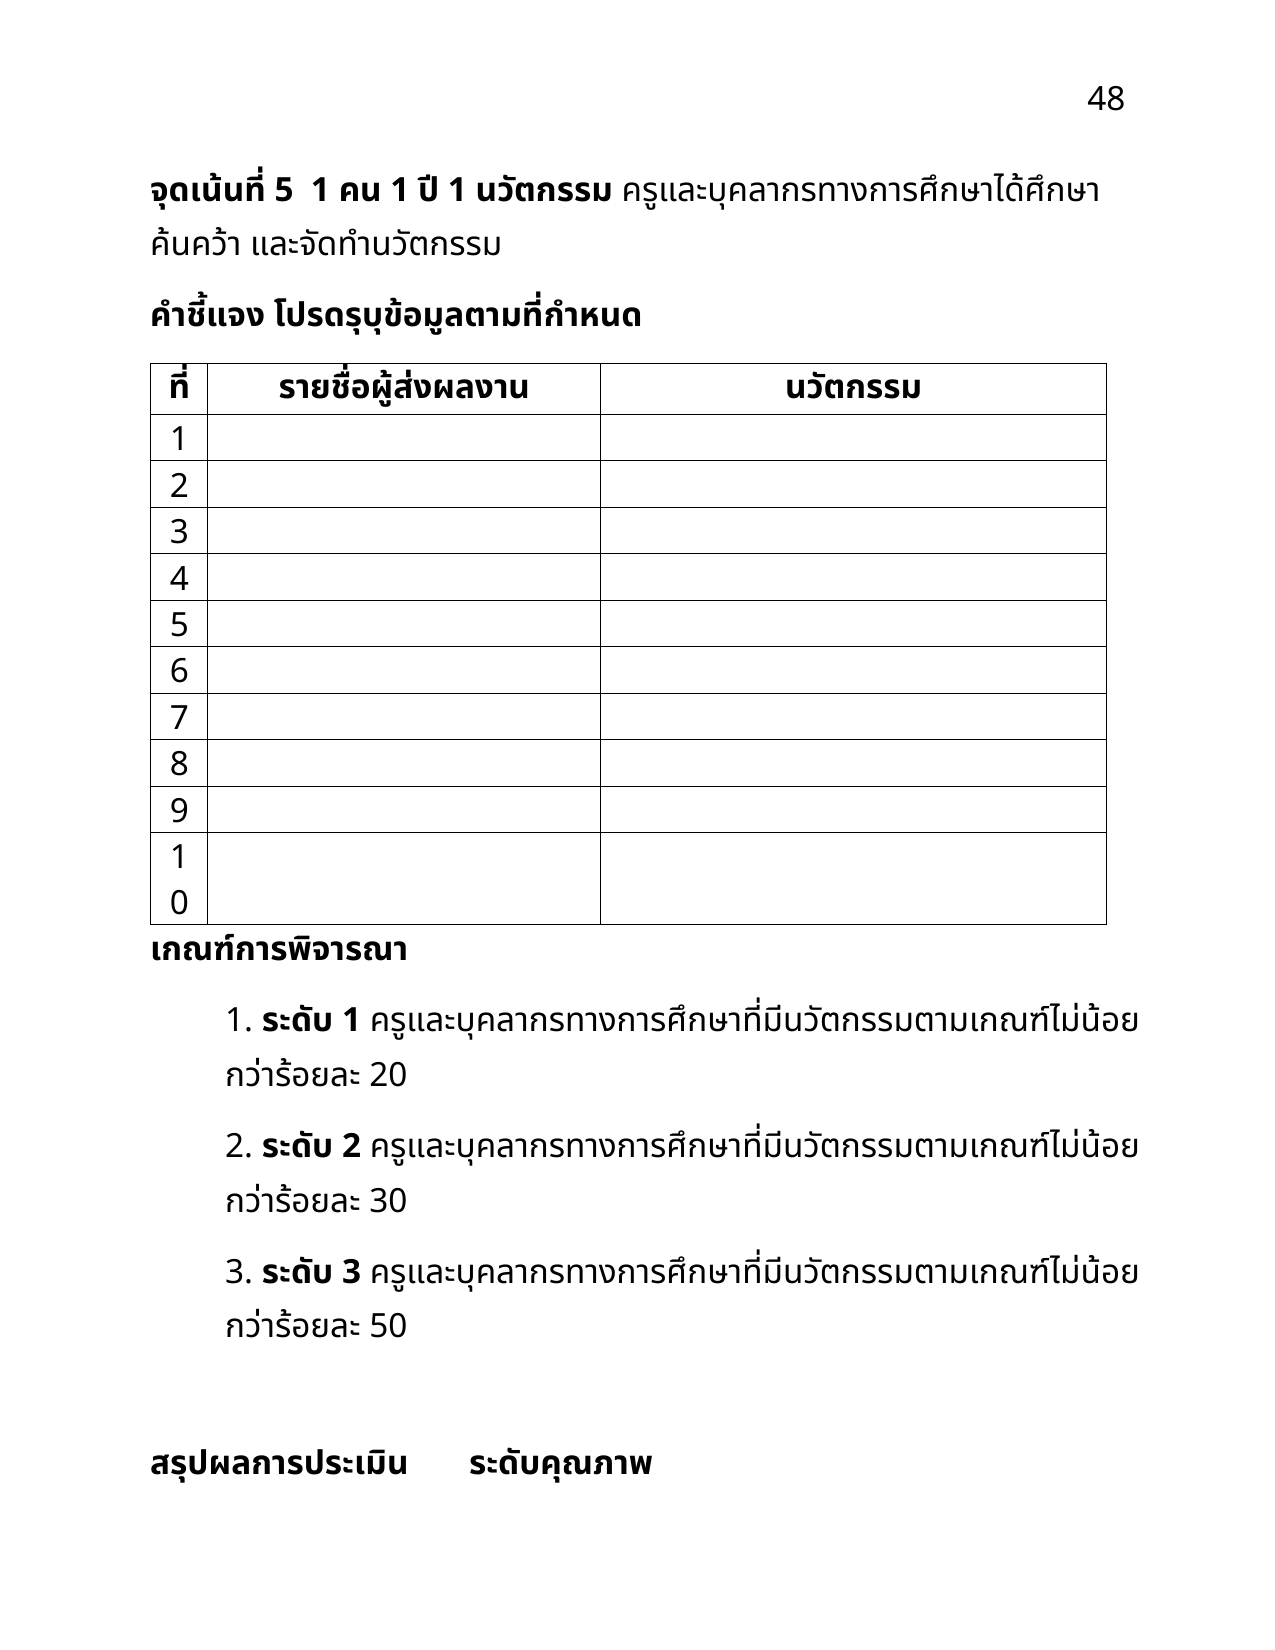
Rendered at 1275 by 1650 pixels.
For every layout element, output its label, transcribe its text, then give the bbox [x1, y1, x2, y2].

text เกณฑ์การพิจารณา [150, 925, 1125, 975]
text 2. ระดับ 2 ครูและบุคลากรทางการศึกษาที่มีนวัตกรรมตามเกณฑ์ไม่น้อยกว่าร้อยละ 30 [225, 1122, 1155, 1227]
table_cell [601, 601, 1106, 646]
text คำชี้แจง โปรดรุบุข้อมูลตามที่กำหนด [150, 291, 1125, 342]
table_header รายชื่อผู้ส่งผลงาน [208, 364, 600, 414]
table_cell 8 [151, 740, 207, 786]
table_cell [208, 415, 600, 460]
text 3. ระดับ 3 ครูและบุคลากรทางการศึกษาที่มีนวัตกรรมตามเกณฑ์ไม่น้อยกว่าร้อยละ 50 [225, 1248, 1155, 1353]
table_cell [601, 647, 1106, 693]
table_header ที่ [151, 364, 207, 414]
table_cell 5 [151, 601, 207, 646]
text จุดเน้นที่ 5 1 คน 1 ปี 1 นวัตกรรม ครูและบุคลากรทางการศึกษาได้ศึกษา ค้นคว้า และจัดทำนวัตกรรม [150, 166, 1125, 271]
table_header นวัตกรรม [601, 364, 1106, 414]
table_cell [601, 694, 1106, 739]
table_cell 3 [151, 508, 207, 553]
table_cell 2 [151, 461, 207, 507]
table_cell [208, 833, 600, 924]
table_cell 1 [151, 415, 207, 460]
table_cell 4 [151, 554, 207, 600]
table_cell [208, 554, 600, 600]
table_cell [601, 787, 1106, 832]
text 1. ระดับ 1 ครูและบุคลากรทางการศึกษาที่มีนวัตกรรมตามเกณฑ์ไม่น้อยกว่าร้อยละ 20 [150, 996, 1155, 1101]
table_cell [208, 461, 600, 507]
table_cell 10 [151, 833, 207, 924]
text สรุปผลการประเมิน ระดับคุณภาพ [150, 1439, 1125, 1489]
table_cell [601, 508, 1106, 553]
table_cell [601, 415, 1106, 460]
table_cell [208, 601, 600, 646]
table_cell [601, 740, 1106, 786]
table_cell [601, 461, 1106, 507]
table_cell 7 [151, 694, 207, 739]
table_cell [208, 787, 600, 832]
table_cell 9 [151, 787, 207, 832]
table_cell [208, 647, 600, 693]
table_cell 6 [151, 647, 207, 693]
table_cell [208, 508, 600, 553]
table_cell [208, 694, 600, 739]
table_cell [208, 740, 600, 786]
table_cell [601, 833, 1106, 924]
table_cell [601, 554, 1106, 600]
